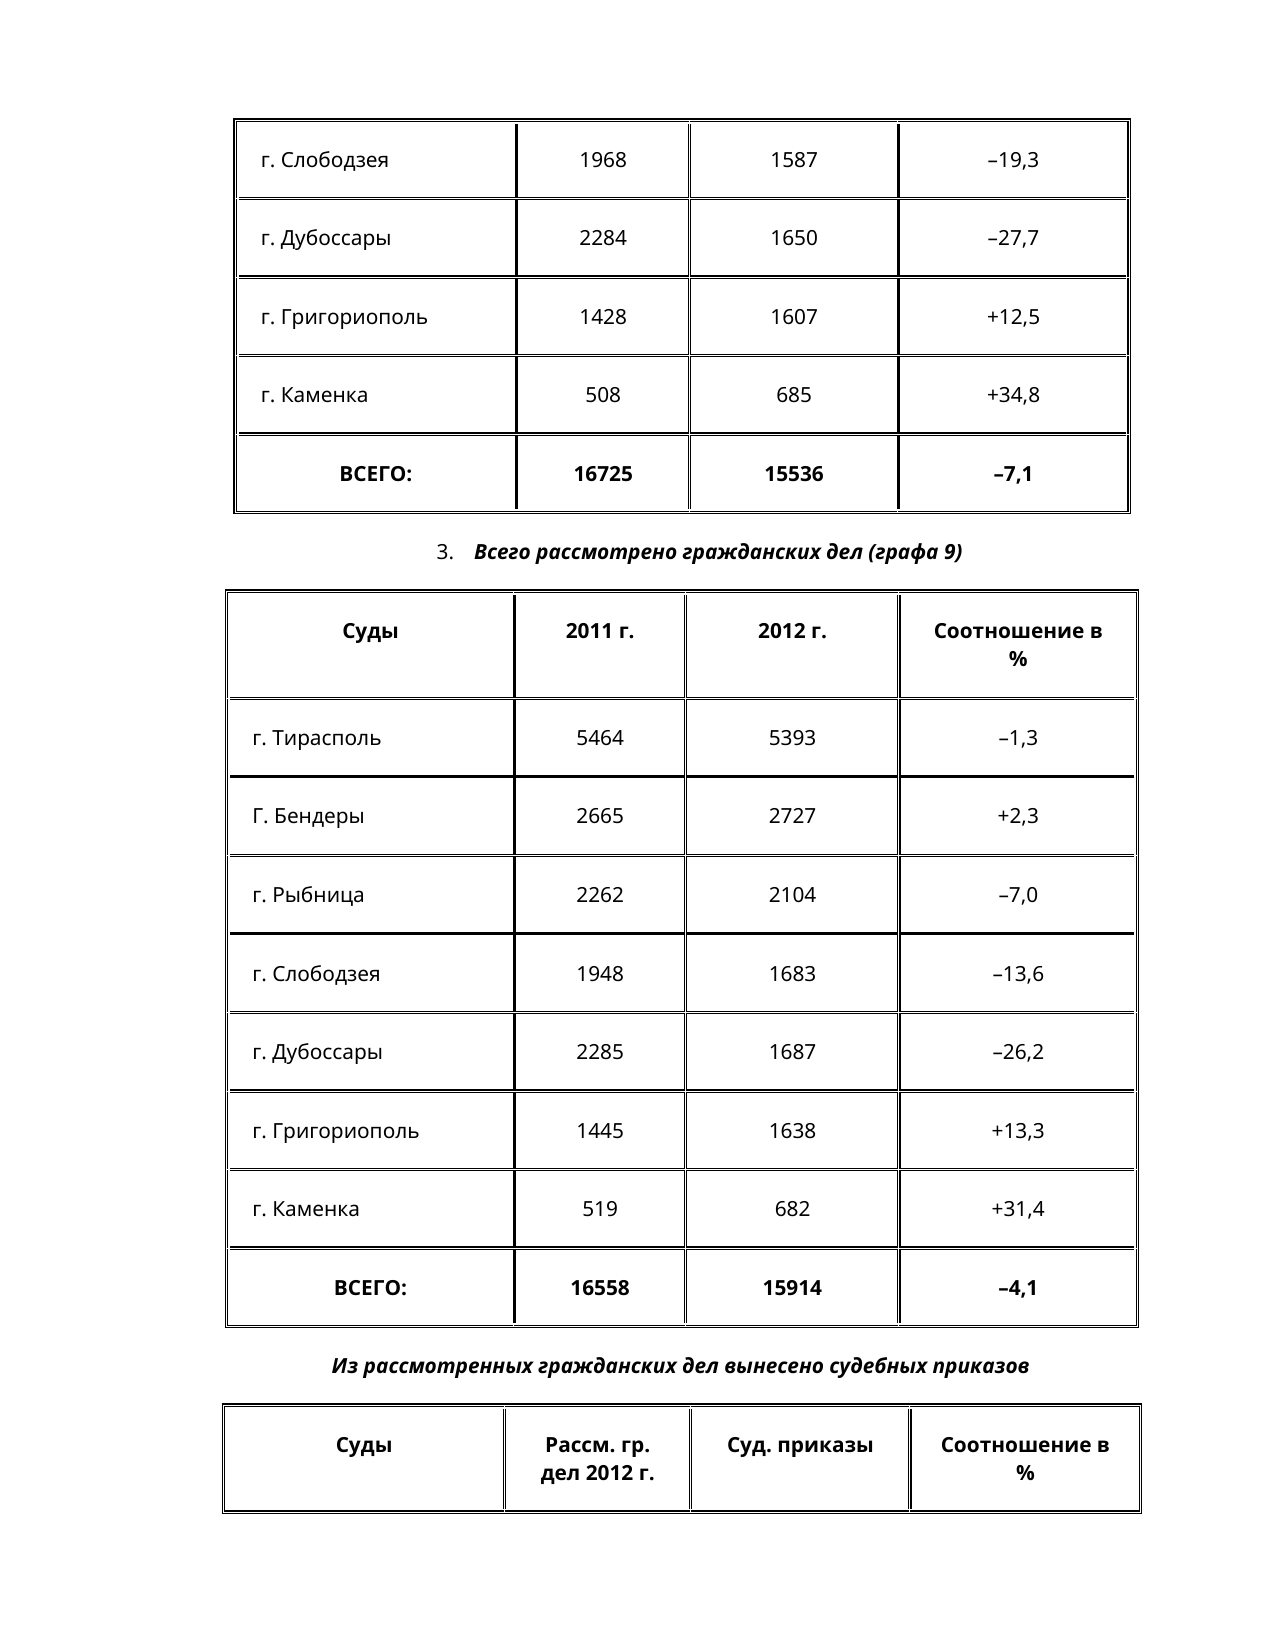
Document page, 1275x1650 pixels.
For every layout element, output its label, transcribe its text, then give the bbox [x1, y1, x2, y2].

table_header Суды [225, 1407, 504, 1510]
table_cell 519 [516, 1171, 684, 1246]
table_cell г. Григориополь [228, 1089, 513, 1168]
table_cell г. Рыбница [228, 854, 513, 932]
table_cell –13,6 [901, 932, 1136, 1011]
table_cell г. Тирасполь [228, 696, 513, 775]
table_cell г. Каменка [226, 1168, 514, 1246]
table_cell 1428 [518, 279, 688, 354]
table_cell 1607 [691, 279, 897, 354]
table_header 2012 г. [686, 591, 899, 696]
table_cell г. Григориополь [237, 275, 515, 354]
table_cell –27,7 [898, 197, 1129, 275]
table_cell 682 [687, 1171, 897, 1246]
table_cell –7,0 [901, 854, 1136, 932]
table_cell 1445 [516, 1093, 684, 1168]
table_cell 2285 [516, 1014, 684, 1089]
table_cell –4,1 [899, 1246, 1136, 1325]
table_cell –26,2 [899, 1011, 1137, 1089]
table_cell 2665 [516, 778, 684, 853]
table_cell г. Каменка [235, 354, 516, 432]
table_cell +2,3 [901, 775, 1136, 853]
table_cell г. Дубоссары [226, 1011, 514, 1089]
table_cell 1968 [516, 122, 690, 197]
table_cell 5464 [516, 700, 684, 775]
table_cell 1650 [691, 200, 897, 275]
table_cell 15914 [686, 1246, 899, 1325]
table_cell 1587 [690, 120, 898, 197]
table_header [691, 1405, 910, 1510]
table_cell ВСЕГО: [237, 432, 516, 511]
table_cell 15536 [690, 436, 898, 511]
text Из рассмотренных гражданских дел вынесено судебных приказов [201, 1351, 1163, 1380]
table_cell 5393 [687, 700, 897, 775]
table_cell –7,1 [898, 432, 1128, 511]
table_cell г. Слободзея [228, 932, 513, 1011]
table_header Суды [228, 591, 514, 696]
table_cell 2727 [687, 778, 897, 853]
table_cell 16558 [514, 1250, 686, 1325]
table_cell 2284 [518, 200, 688, 275]
table_cell 1687 [687, 1014, 897, 1089]
table_header Соотношение в % [910, 1407, 1139, 1510]
table_cell +34,8 [898, 354, 1129, 432]
table_cell +31,4 [899, 1168, 1137, 1246]
table_cell г. Дубоссары [235, 197, 516, 275]
table_cell г. Слободзея [237, 122, 516, 197]
table_cell ВСЕГО: [228, 1246, 514, 1325]
table_cell 508 [518, 357, 688, 432]
table_cell Г. Бендеры [228, 775, 513, 853]
table_cell 2262 [516, 857, 684, 932]
table_cell +12,5 [900, 275, 1128, 354]
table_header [505, 1407, 691, 1510]
table_cell –1,3 [901, 696, 1136, 775]
list Всего рассмотрено гражданских дел (графа 9) [238, 537, 1163, 566]
table_cell 1683 [687, 935, 897, 1011]
table_cell 2104 [687, 857, 897, 932]
table_cell –19,3 [898, 122, 1127, 197]
table_cell 1638 [687, 1093, 897, 1168]
table_header 2011 г. [514, 593, 686, 696]
table_cell 16725 [516, 436, 690, 511]
table_cell +13,3 [901, 1089, 1136, 1168]
table_header Соотношение в % [899, 593, 1136, 696]
table_cell 1948 [516, 935, 684, 1011]
table_cell 685 [691, 357, 897, 432]
